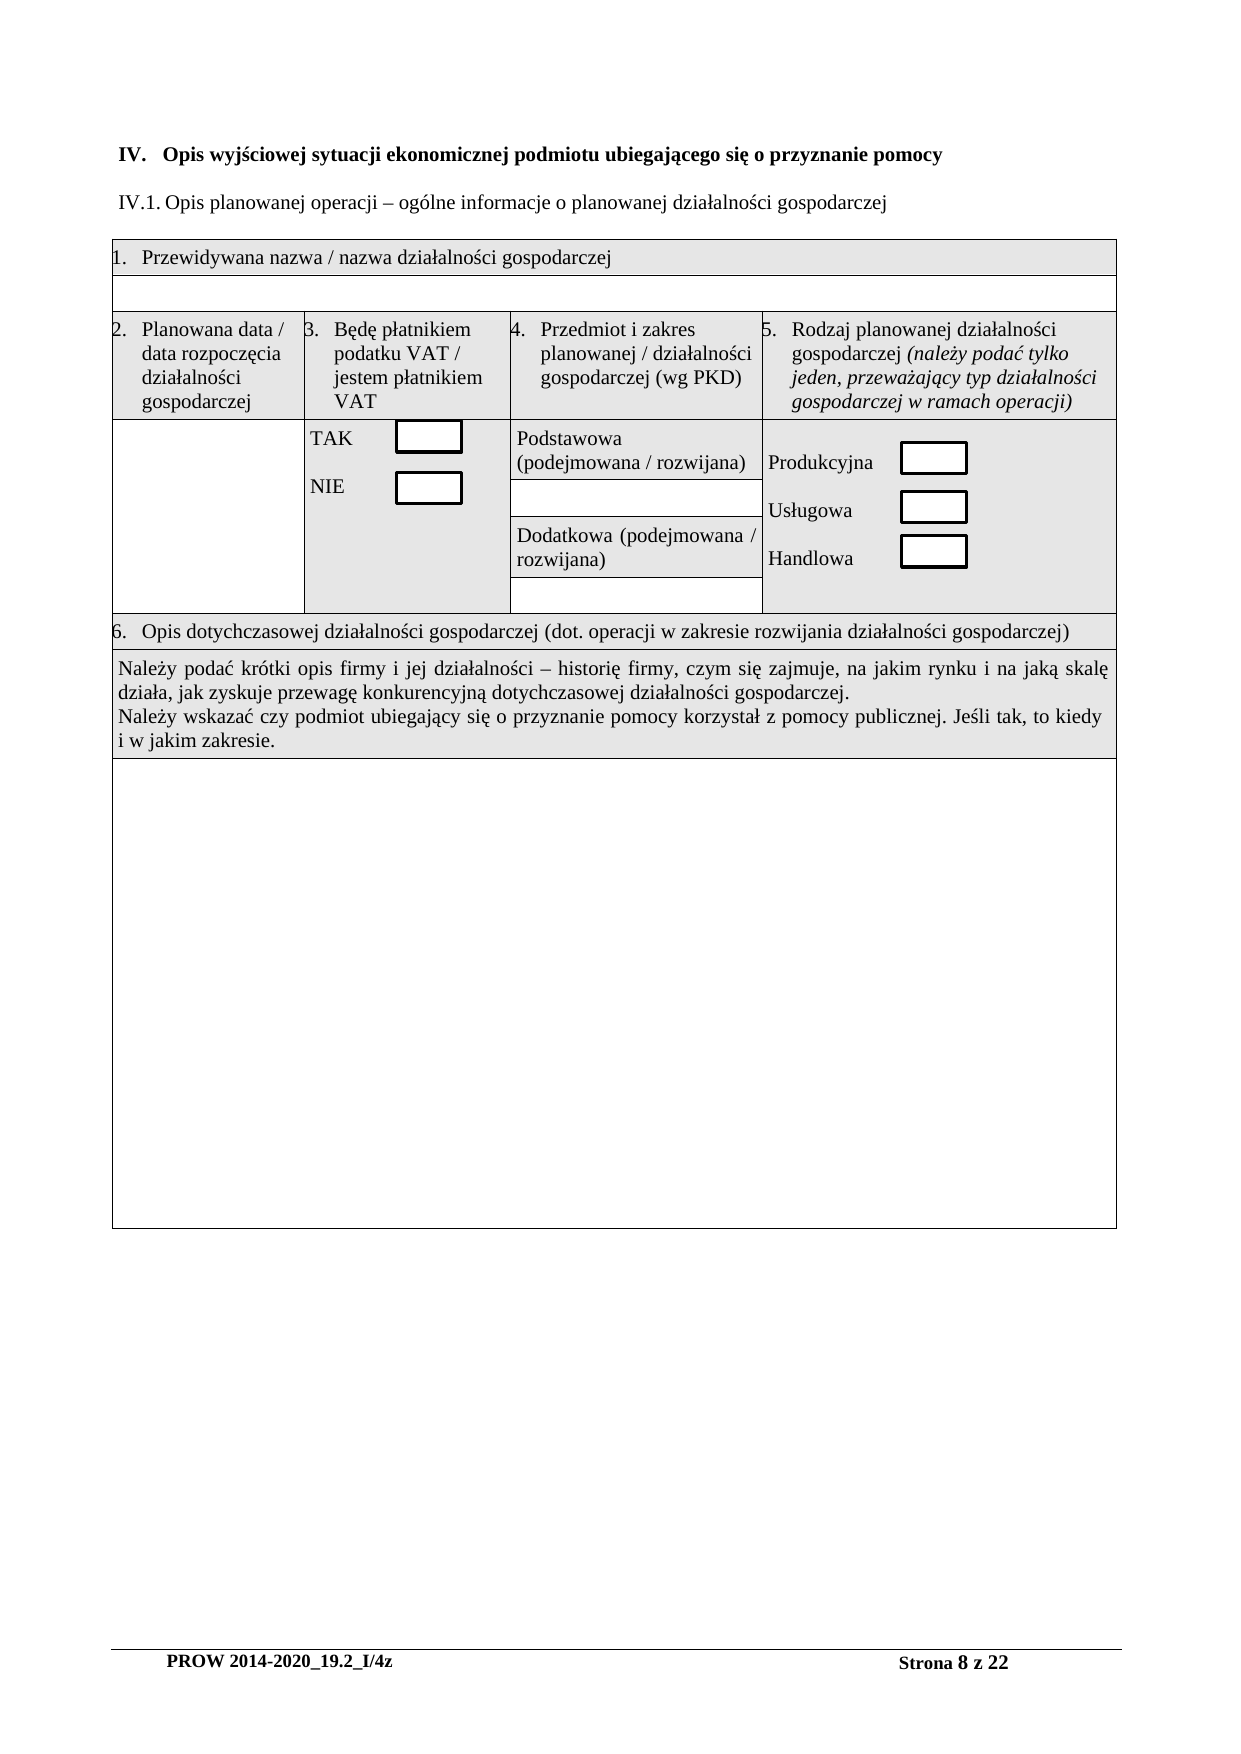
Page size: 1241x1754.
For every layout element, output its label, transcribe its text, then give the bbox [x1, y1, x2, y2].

table_cell Będę płatnikiem podatku VAT / jestem płatnikiem VAT [305, 312, 510, 419]
table_cell Dodatkowa (podejmowana / rozwijana) [511, 517, 762, 577]
table_cell Podstawowa (podejmowana / rozwijana) [511, 420, 762, 479]
table_cell Rodzaj planowanej działalności gospodarczej (należy podać tylko jeden, przeważający typ działalności gospodarczej w ramach operacji) [763, 312, 1116, 419]
subtitle Opis planowanej operacji – ogólne informacje o planowanej działalności gospodarczej [118, 190, 1122, 214]
table_cell [511, 480, 762, 516]
table_cell [113, 276, 1116, 311]
table_cell Produkcyjna Usługowa Handlowa [763, 420, 1116, 613]
table_cell Należy podać krótki opis firmy i jej działalności – historię firmy, czym się zajmuje, na jakim rynku i na jaką skalę działa, jak zyskuje przewagę konkurencyjną dotychczasowej działalności gospodarczej. Należy wskazać czy podmiot ubiegający się o przyznanie pomocy korzystał z pomocy publicznej. Jeśli tak, to kiedy i w jakim zakresie. [113, 650, 1116, 758]
subtitle Opis wyjściowej sytuacji ekonomicznej podmiotu ubiegającego się o przyznanie pomocy [118, 142, 1122, 166]
table_cell [113, 420, 304, 613]
table_cell [511, 578, 762, 613]
table_cell Przedmiot i zakres planowanej / działalności gospodarczej (wg PKD) [511, 312, 762, 419]
table_cell Planowana data / data rozpoczęcia działalności gospodarczej [113, 312, 304, 419]
table_cell [113, 759, 1116, 1228]
table_header Przewidywana nazwa / nazwa działalności gospodarczej [113, 240, 1116, 274]
table_cell Opis dotychczasowej działalności gospodarczej (dot. operacji w zakresie rozwijania działalności gospodarczej) [113, 614, 1116, 649]
table_cell TAK NIE [305, 420, 510, 613]
